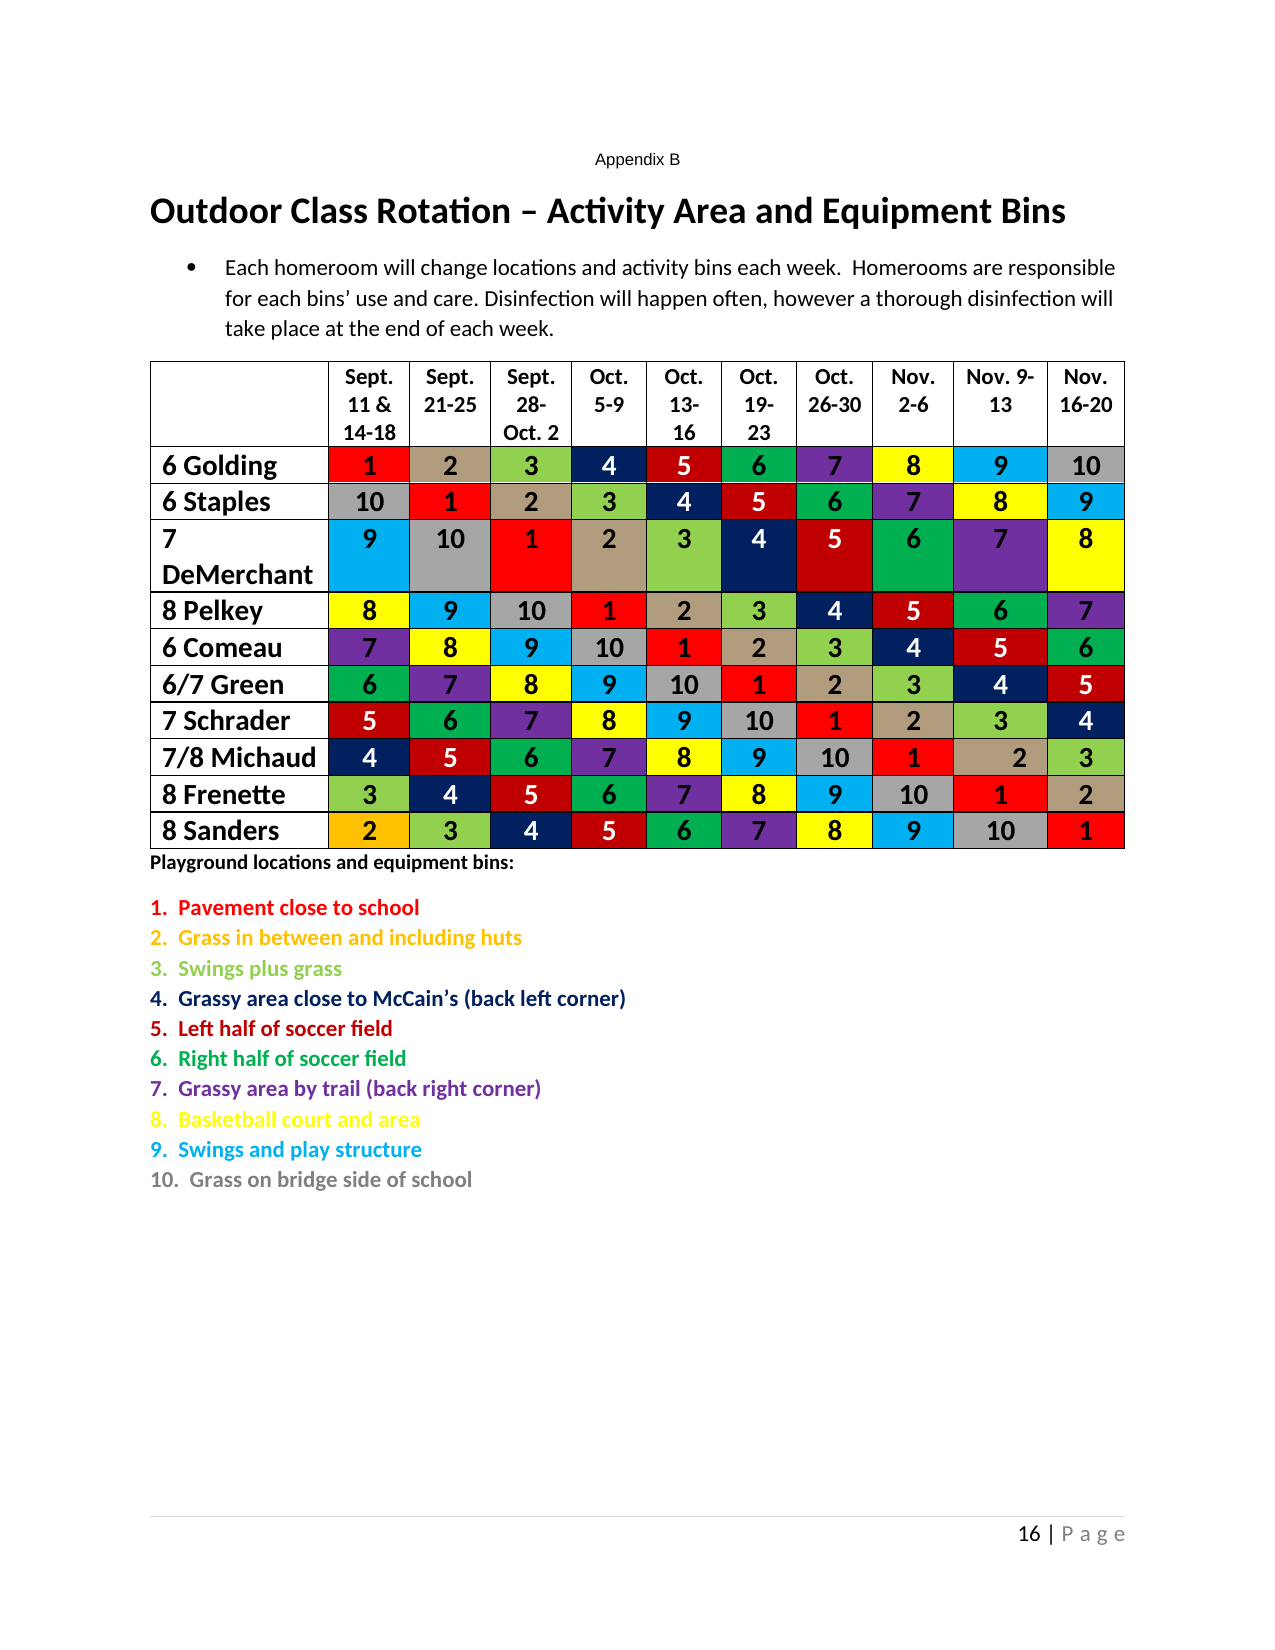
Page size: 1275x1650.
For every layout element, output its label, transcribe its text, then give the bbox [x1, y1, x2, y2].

table_cell 1 [722, 666, 796, 701]
table_cell 7 [1048, 593, 1124, 628]
table_cell 7 DeMerchant [151, 520, 328, 591]
text Outdoor Class Rotation – Activity Area and Equipment Bins [150, 187, 1125, 233]
table_cell 4 [722, 520, 796, 591]
table_cell 10 [491, 593, 571, 628]
table_cell 9 [873, 813, 953, 848]
table_cell 3 [873, 666, 953, 701]
text 6. Right half of soccer field [150, 1044, 1125, 1072]
text 3. Swings plus grass [150, 954, 1125, 982]
table_cell 2 [954, 739, 1047, 775]
table_cell 6 Staples [151, 484, 328, 519]
text 4. Grassy area close to McCain’s (back left corner) [150, 984, 1125, 1012]
table_cell 9 [1048, 484, 1124, 519]
table_cell 3 [647, 520, 721, 591]
table_cell 6 [1048, 629, 1124, 665]
table_cell 1 [797, 703, 872, 738]
table_cell 6 Golding [151, 447, 328, 482]
table_cell 1 [410, 484, 490, 519]
table_cell 9 [954, 447, 1047, 482]
table_cell 7 [873, 484, 953, 519]
table_header Nov. 9-13 [954, 362, 1047, 446]
table_cell 2 [873, 703, 953, 738]
table_cell 9 [647, 703, 721, 738]
table_cell 3 [1048, 739, 1124, 775]
text 8. Basketball court and area [150, 1105, 1125, 1133]
table_cell 2 [1048, 776, 1124, 811]
table_cell 5 [647, 447, 721, 482]
table_cell 7 [797, 447, 872, 482]
table_cell 6 [572, 776, 646, 811]
text 2. Grass in between and including huts [150, 923, 1125, 951]
table_cell 5 [329, 703, 409, 738]
table_cell 5 [572, 813, 646, 848]
table_cell 6 [410, 703, 490, 738]
table_cell 2 [797, 666, 872, 701]
table_cell 10 [410, 520, 490, 591]
table_cell 1 [647, 629, 721, 665]
table_cell 7 [329, 629, 409, 665]
table_cell 7 [647, 776, 721, 811]
table_cell 9 [410, 593, 490, 628]
table_cell 2 [722, 629, 796, 665]
table_cell 4 [647, 484, 721, 519]
table_cell 1 [873, 739, 953, 775]
table_cell 10 [329, 484, 409, 519]
table_header Sept. 11 & 14-18 [329, 362, 409, 446]
table_header Sept. 21-25 [410, 362, 490, 446]
table_cell 8 [873, 447, 953, 482]
table_cell 5 [1048, 666, 1124, 701]
table_cell 7 Schrader [151, 703, 328, 738]
table_cell 8 Sanders [151, 813, 328, 848]
table_cell 5 [722, 484, 796, 519]
table_cell 6 [491, 739, 571, 775]
text Playground locations and equipment bins: [150, 849, 1125, 874]
table_cell 3 [410, 813, 490, 848]
table_cell 6 Comeau [151, 629, 328, 665]
table_cell 4 [797, 593, 872, 628]
table_cell 9 [797, 776, 872, 811]
table_cell 10 [722, 703, 796, 738]
table_cell 10 [954, 813, 1047, 848]
table_cell 10 [647, 666, 721, 701]
table_cell 6 [329, 666, 409, 701]
table_cell 1 [954, 776, 1047, 811]
table_cell 7/8 Michaud [151, 739, 328, 775]
table_cell 8 Pelkey [151, 593, 328, 628]
table_cell 5 [410, 739, 490, 775]
table_cell 8 [329, 593, 409, 628]
table_cell 6 [797, 484, 872, 519]
table_cell 8 [491, 666, 571, 701]
table_cell 6 [873, 520, 953, 591]
table_header Nov. 16-20 [1048, 362, 1124, 446]
table_cell 8 [954, 484, 1047, 519]
table_cell 6 [954, 593, 1047, 628]
table_cell 9 [329, 520, 409, 591]
table_header [151, 362, 328, 446]
table_cell 5 [491, 776, 571, 811]
text 5. Left half of soccer field [150, 1014, 1125, 1042]
table_cell 5 [873, 593, 953, 628]
table_cell 3 [797, 629, 872, 665]
table_header Oct. 13-16 [647, 362, 721, 446]
table_header Sept. 28-Oct. 2 [491, 362, 571, 446]
table_cell 4 [410, 776, 490, 811]
table_cell 4 [572, 447, 646, 482]
table_header Nov. 2-6 [873, 362, 953, 446]
table_cell 2 [329, 813, 409, 848]
table_cell 10 [873, 776, 953, 811]
table_cell 8 Frenette [151, 776, 328, 811]
table_cell 3 [722, 593, 796, 628]
table_cell 4 [1048, 703, 1124, 738]
text 7. Grassy area by trail (back right corner) [150, 1074, 1125, 1102]
table_cell 7 [491, 703, 571, 738]
table_cell 3 [491, 447, 571, 482]
table_cell 1 [491, 520, 571, 591]
table_cell 10 [1048, 447, 1124, 482]
table_cell 3 [329, 776, 409, 811]
table_cell 9 [491, 629, 571, 665]
table_header Oct. 19-23 [722, 362, 796, 446]
table_cell 8 [647, 739, 721, 775]
table_cell 8 [410, 629, 490, 665]
table_header Oct. 5-9 [572, 362, 646, 446]
table_cell 7 [410, 666, 490, 701]
table_cell 2 [491, 484, 571, 519]
list Each homeroom will change locations and activity bins each week. Homerooms are responsible for each bins’ use and care. Disinfection will happen often, however a thorough disinfection will take place at the end of each week. [187, 253, 1125, 342]
table_header Oct. 26-30 [797, 362, 872, 446]
table_cell 7 [954, 520, 1047, 591]
table_cell 8 [797, 813, 872, 848]
table_cell 4 [873, 629, 953, 665]
table_cell 4 [329, 739, 409, 775]
table_cell 9 [572, 666, 646, 701]
table_cell 7 [572, 739, 646, 775]
table_cell 1 [329, 447, 409, 482]
text 1. Pavement close to school [150, 893, 1125, 921]
table_cell 8 [722, 776, 796, 811]
table_cell 2 [410, 447, 490, 482]
table_cell 1 [572, 593, 646, 628]
table_cell 8 [572, 703, 646, 738]
table_cell 6 [722, 447, 796, 482]
text 10. Grass on bridge side of school [150, 1165, 1125, 1193]
table_cell 7 [722, 813, 796, 848]
table_cell 10 [572, 629, 646, 665]
text 9. Swings and play structure [150, 1135, 1125, 1163]
table_cell 4 [491, 813, 571, 848]
table_cell 8 [1048, 520, 1124, 591]
table_cell 9 [722, 739, 796, 775]
table_cell 1 [1048, 813, 1124, 848]
table_cell 3 [572, 484, 646, 519]
table_cell 6/7 Green [151, 666, 328, 701]
table_cell 4 [954, 666, 1047, 701]
text Appendix B [150, 150, 1125, 169]
table_cell 5 [954, 629, 1047, 665]
table_cell 2 [647, 593, 721, 628]
table_cell 5 [797, 520, 872, 591]
table_cell 10 [797, 739, 872, 775]
table_cell 3 [954, 703, 1047, 738]
table_cell 2 [572, 520, 646, 591]
table_cell 6 [647, 813, 721, 848]
